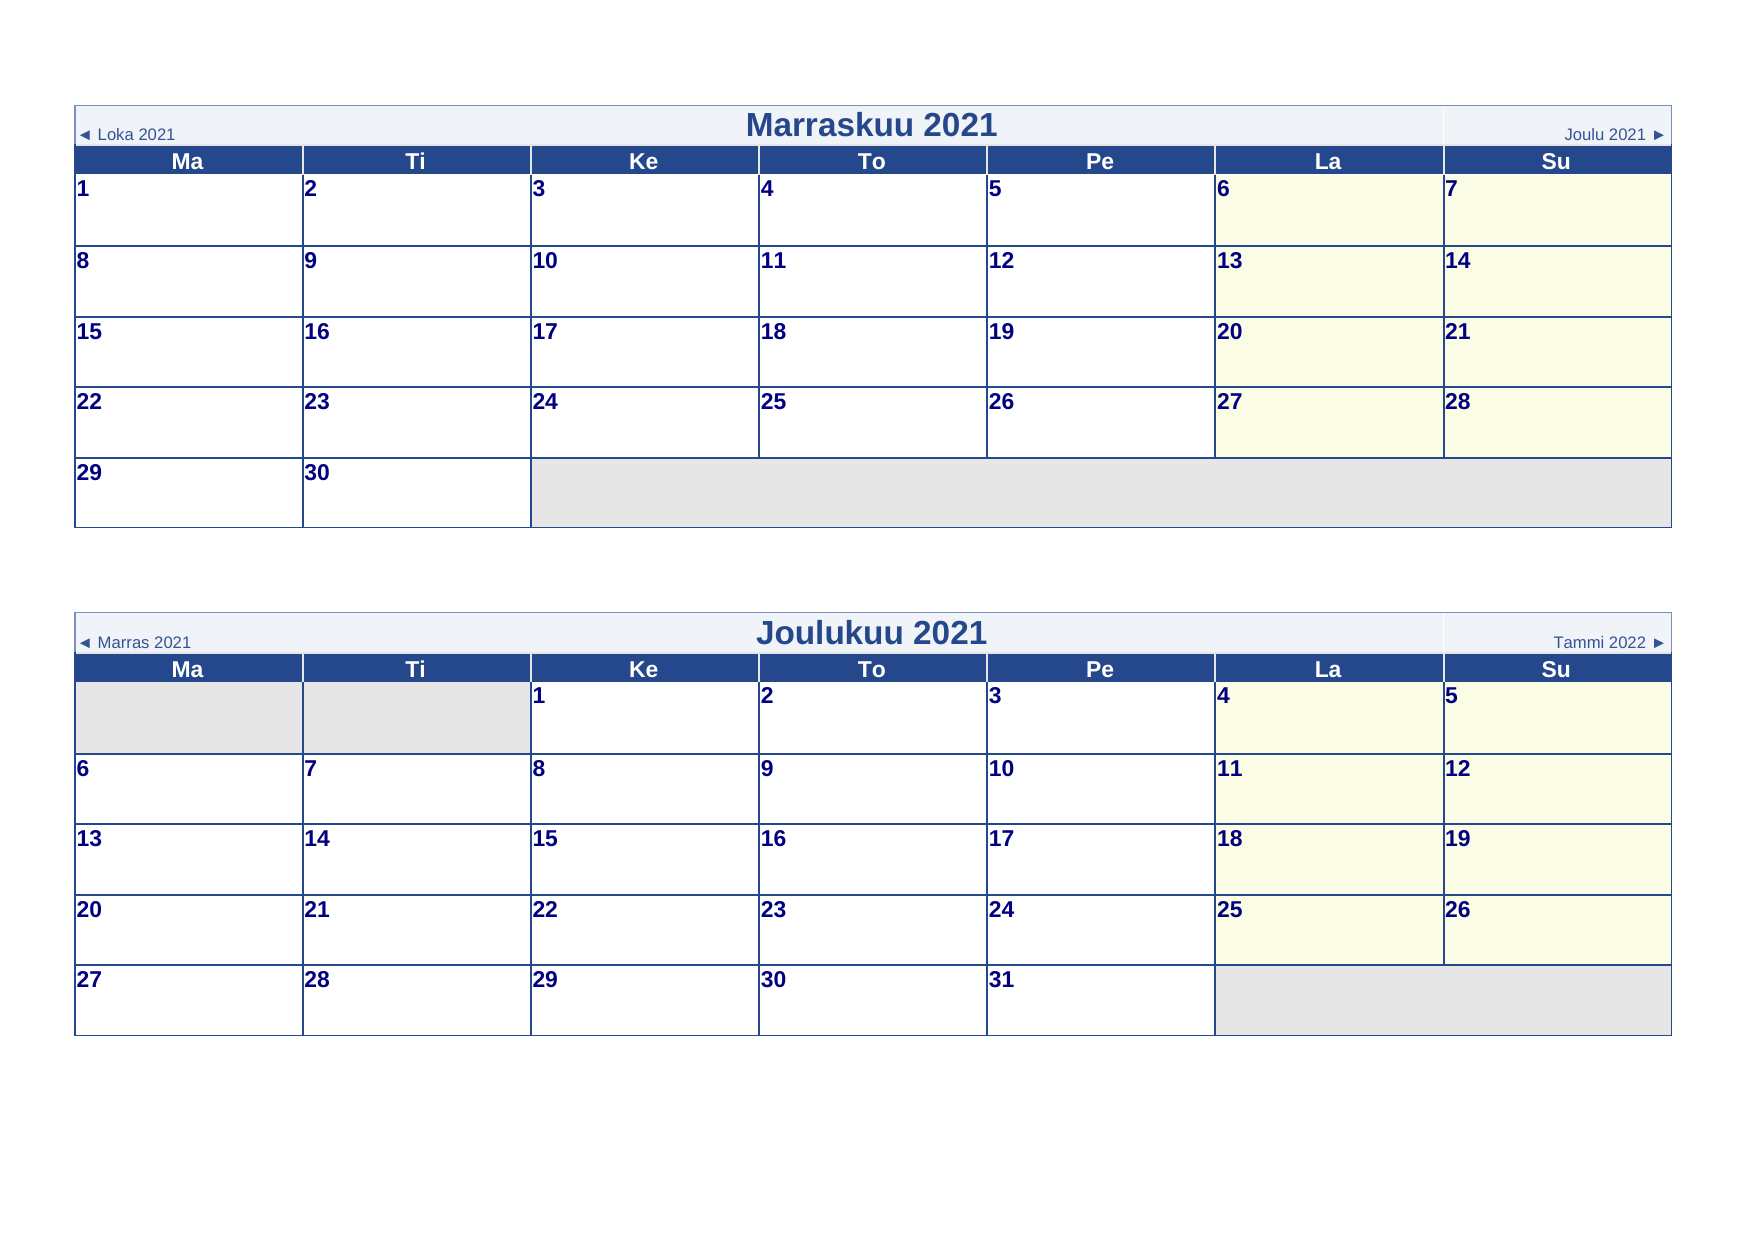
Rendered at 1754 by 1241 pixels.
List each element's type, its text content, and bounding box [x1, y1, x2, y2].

table_cell 7 [304, 755, 530, 823]
table_cell Su [1445, 146, 1671, 174]
table_cell Ti [304, 146, 530, 174]
table_cell 13 [76, 825, 302, 894]
table_cell 3 [988, 682, 1214, 753]
table_cell 27 [1216, 388, 1443, 457]
table_cell 23 [304, 388, 530, 457]
table_cell 22 [532, 896, 758, 964]
table_cell 17 [988, 825, 1214, 894]
table_header Joulukuu 2021 [303, 613, 1443, 652]
table_cell 6 [1216, 175, 1443, 245]
table_cell Pe [988, 654, 1214, 682]
table_cell Ti [304, 654, 530, 682]
table_cell 5 [1445, 682, 1671, 753]
table_cell 4 [1216, 682, 1443, 753]
table_cell 6 [76, 755, 302, 823]
table_cell 10 [532, 247, 758, 316]
table_cell Pe [988, 146, 1214, 174]
table_cell 26 [988, 388, 1214, 457]
table_cell 24 [532, 388, 758, 457]
table_cell 21 [1445, 318, 1671, 386]
table_header Joulu 2021 ► [1444, 106, 1671, 144]
table_cell Ma [76, 654, 302, 682]
table_cell 7 [1445, 175, 1671, 245]
table_cell 13 [1216, 247, 1443, 316]
table_cell Ke [532, 146, 758, 174]
table_cell 15 [532, 825, 758, 894]
table_cell Su [1445, 654, 1671, 682]
table_cell 12 [988, 247, 1214, 316]
table_cell 14 [1445, 247, 1671, 316]
table_cell 4 [760, 175, 986, 245]
table_cell 28 [304, 966, 530, 1035]
table_cell 24 [988, 896, 1214, 964]
table_cell 20 [76, 896, 302, 964]
table_cell 30 [304, 459, 530, 527]
table_cell 27 [76, 966, 302, 1035]
table_cell La [1216, 146, 1443, 174]
table_cell 14 [304, 825, 530, 894]
table_cell 3 [532, 175, 758, 245]
table_cell 26 [1445, 896, 1671, 964]
table_cell 5 [988, 175, 1214, 245]
table_cell 18 [1216, 825, 1443, 894]
table_cell 9 [304, 247, 530, 316]
table_cell 29 [532, 966, 758, 1035]
table_cell 29 [76, 459, 302, 527]
table_cell 12 [1445, 755, 1671, 823]
table_cell 1 [532, 682, 758, 753]
table_cell 19 [1445, 825, 1671, 894]
table_cell 28 [1445, 388, 1671, 457]
table_cell 23 [760, 896, 986, 964]
table_header Tammi 2022 ► [1444, 613, 1671, 652]
table_header Marraskuu 2021 [303, 106, 1443, 144]
table_header ◄ Loka 2021 [76, 106, 303, 144]
table_cell 22 [76, 388, 302, 457]
table_cell To [760, 146, 986, 174]
table_cell Ke [532, 654, 758, 682]
table_cell 8 [532, 755, 758, 823]
table_cell Ma [76, 146, 302, 174]
table_cell 2 [760, 682, 986, 753]
table_cell 9 [760, 755, 986, 823]
table_cell 31 [988, 966, 1214, 1035]
table_cell 2 [304, 175, 530, 245]
table_cell 11 [1216, 755, 1443, 823]
table_cell 25 [1216, 896, 1443, 964]
table_cell [304, 682, 530, 753]
table_cell [76, 682, 302, 753]
table_cell To [760, 654, 986, 682]
table_cell 1 [76, 175, 302, 245]
table_cell 8 [76, 247, 302, 316]
table_header ◄ Marras 2021 [76, 613, 303, 652]
table_cell [1216, 966, 1671, 1035]
table_cell 19 [988, 318, 1214, 386]
table_cell 21 [304, 896, 530, 964]
table_cell 20 [1216, 318, 1443, 386]
table_cell 18 [760, 318, 986, 386]
table_cell 15 [76, 318, 302, 386]
table_cell 25 [760, 388, 986, 457]
table_cell 16 [304, 318, 530, 386]
table_cell 10 [988, 755, 1214, 823]
table_cell 30 [760, 966, 986, 1035]
table_cell 11 [760, 247, 986, 316]
table_cell 16 [760, 825, 986, 894]
table_cell 17 [532, 318, 758, 386]
table_cell La [1216, 654, 1443, 682]
table_cell [532, 459, 1671, 527]
